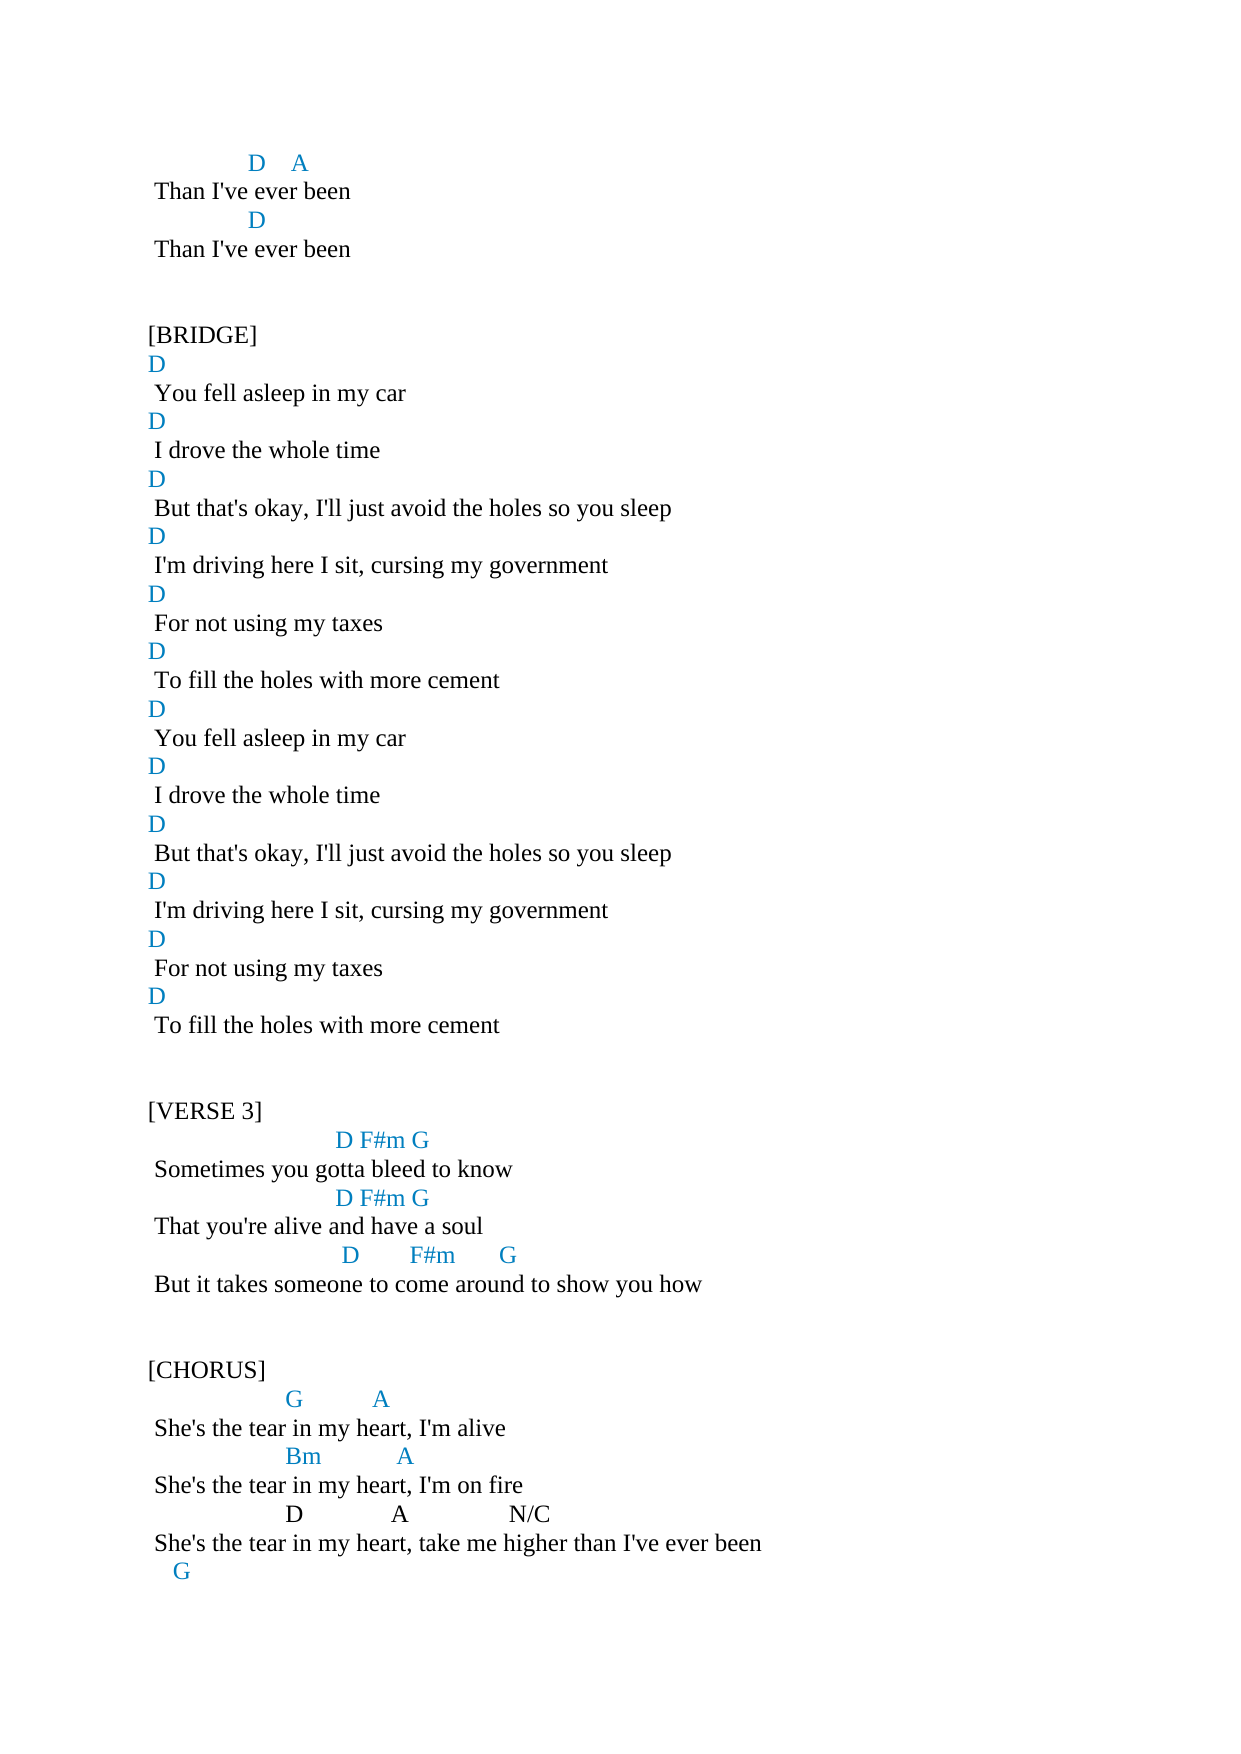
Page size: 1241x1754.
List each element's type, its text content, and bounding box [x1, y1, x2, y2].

text D A [148, 148, 1093, 176]
text To fill the holes with more cement [148, 665, 1093, 694]
text D [148, 866, 1093, 895]
text Than I've ever been [148, 176, 1093, 205]
text [VERSE 3] [148, 1096, 1093, 1125]
text But it takes someone to come around to show you how [148, 1269, 1093, 1298]
text D F#m G [148, 1240, 1093, 1269]
text For not using my taxes [148, 608, 1093, 636]
text [BRIDGE] [148, 320, 1093, 349]
text D A N/C [148, 1499, 1093, 1528]
text Bm A [148, 1441, 1093, 1470]
text D [148, 751, 1093, 780]
text D [148, 636, 1093, 665]
text But that's okay, I'll just avoid the holes so you sleep [148, 493, 1093, 521]
text D F#m G [148, 1183, 1093, 1211]
text D [148, 464, 1093, 493]
text You fell asleep in my car [148, 723, 1093, 751]
text D [148, 406, 1093, 435]
text D [148, 349, 1093, 378]
text D [148, 694, 1093, 723]
text G A [148, 1384, 1093, 1413]
text D F#m G [148, 1125, 1093, 1154]
text I'm driving here I sit, cursing my government [148, 550, 1093, 579]
text D [148, 521, 1093, 550]
text That you're alive and have a soul [148, 1211, 1093, 1240]
text She's the tear in my heart, I'm alive [148, 1413, 1093, 1441]
text I'm driving here I sit, cursing my government [148, 895, 1093, 924]
text But that's okay, I'll just avoid the holes so you sleep [148, 838, 1093, 866]
text [CHORUS] [148, 1355, 1093, 1384]
text G [148, 1556, 1093, 1585]
text She's the tear in my heart, I'm on fire [148, 1470, 1093, 1499]
text D [148, 924, 1093, 953]
text You fell asleep in my car [148, 378, 1093, 406]
text I drove the whole time [148, 435, 1093, 464]
text She's the tear in my heart, take me higher than I've ever been [148, 1528, 1093, 1556]
text D [148, 809, 1093, 838]
text D [148, 205, 1093, 234]
text Sometimes you gotta bleed to know [148, 1154, 1093, 1183]
text I drove the whole time [148, 780, 1093, 809]
text Than I've ever been [148, 234, 1093, 263]
text D [148, 981, 1093, 1010]
text For not using my taxes [148, 953, 1093, 981]
text To fill the holes with more cement [148, 1010, 1093, 1039]
text D [148, 579, 1093, 608]
